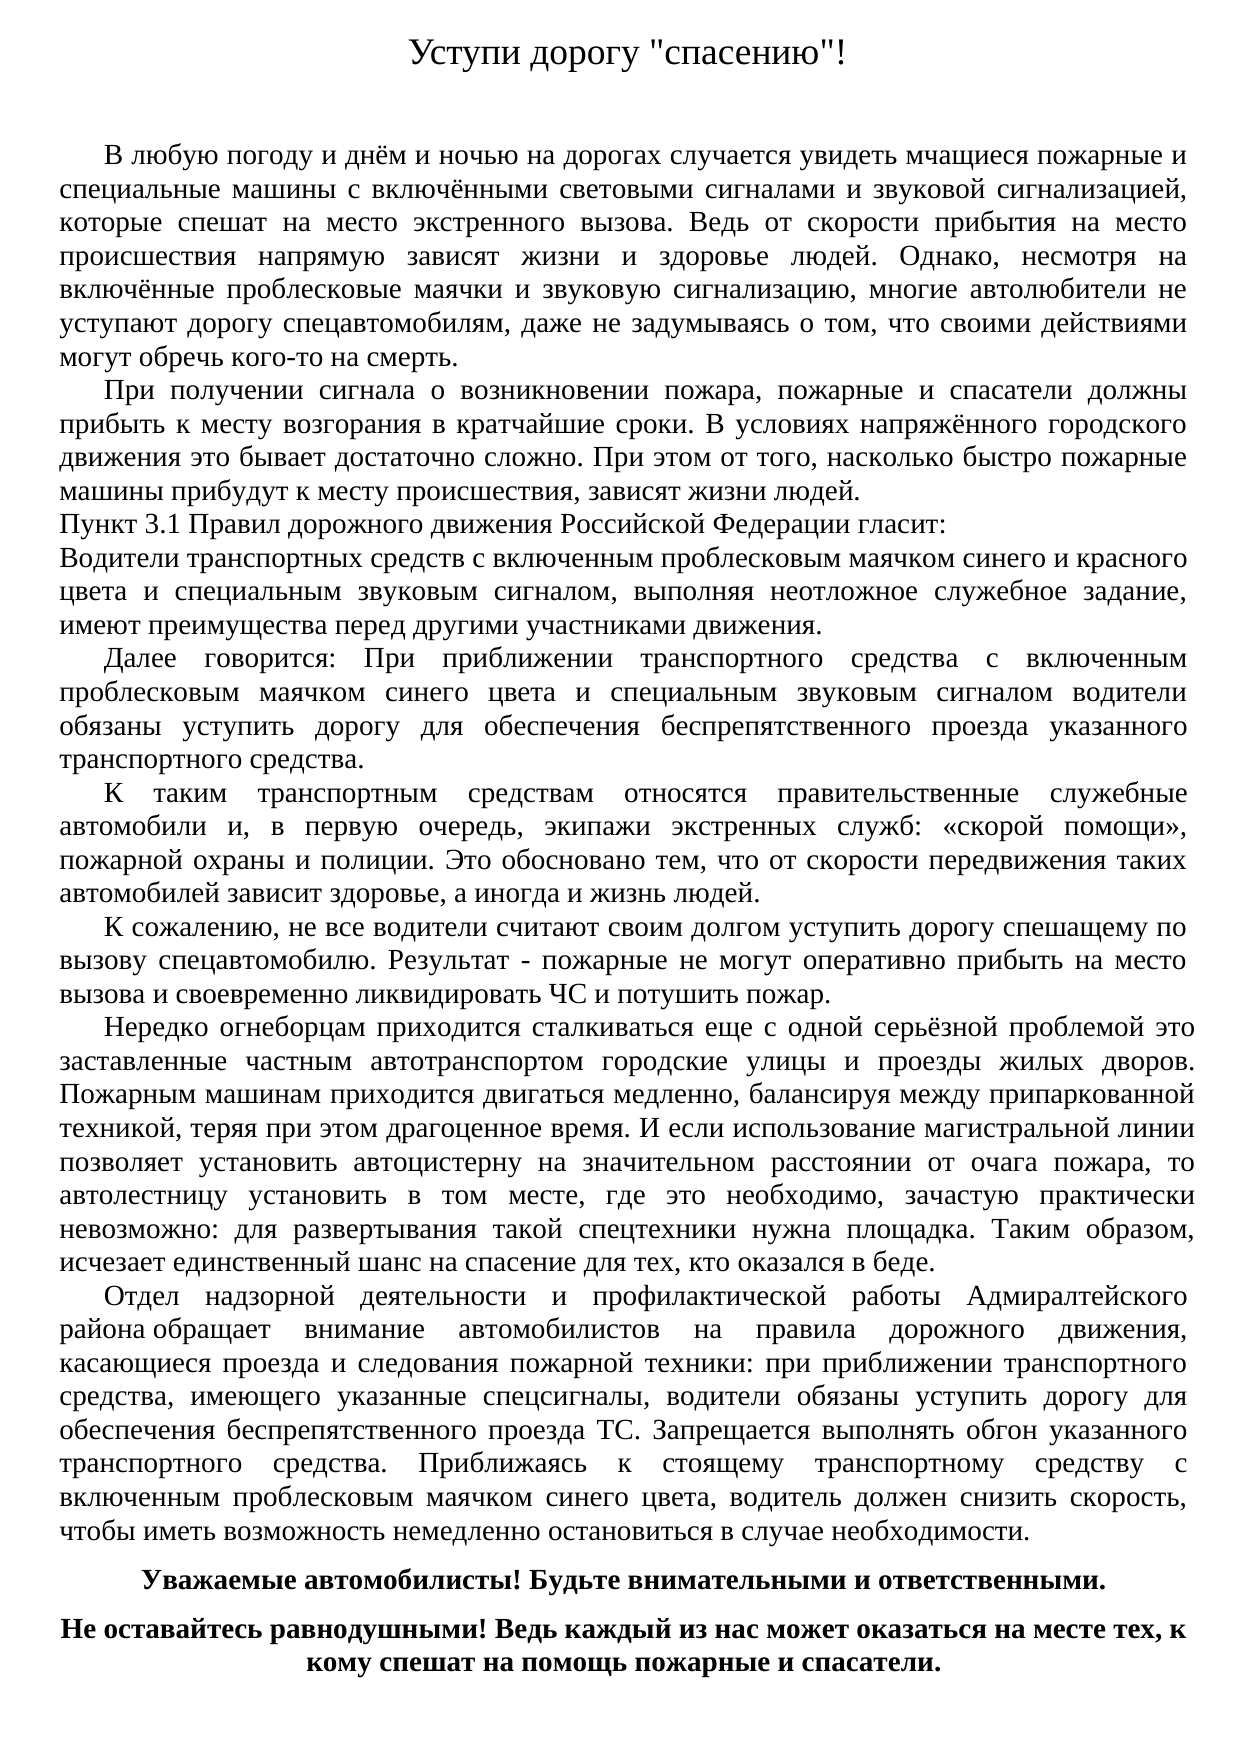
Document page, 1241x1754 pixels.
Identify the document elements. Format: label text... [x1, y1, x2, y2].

text Отдел надзорной деятельности и профилактической работы Адмиралтейского района обращает внимание автомобилистов на правила дорожного движения, касающиеся проезда и следования пожарной техники: при приближении транспортного средства, имеющего указанные спецсигналы, водители обязаны уступить дорогу для обеспечения беспрепятственного проезда ТС. Запрещается выполнять обгон указанного транспортного средства. Приближаясь к стоящему транспортному средству с включенным проблесковым маячком синего цвета, водитель должен снизить скорость, чтобы иметь возможность немедленно остановиться в случае необходимости. [59, 1278, 1188, 1546]
text В любую погоду и днём и ночью на дорогах случается увидеть мчащиеся пожарные и специальные машины с включёнными световыми сигналами и звуковой сигнализацией, которые спешат на место экстренного вызова. Ведь от скорости прибытия на место происшествия напрямую зависят жизни и здоровье людей. Однако, несмотря на включённые проблесковые маячки и звуковую сигнализацию, многие автолюбители не уступают дорогу спецавтомобилям, даже не задумываясь о том, что своими действиями могут обречь кого-то на смерть. [59, 137, 1188, 372]
text При получении сигнала о возникновении пожара, пожарные и спасатели должны прибыть к месту возгорания в кратчайшие сроки. В условиях напряжённого городского движения это бывает достаточно сложно. При этом от того, насколько быстро пожарные машины прибудут к месту происшествия, зависят жизни людей. [59, 372, 1188, 506]
text К сожалению, не все водители считают своим долгом уступить дорогу спешащему по вызову спецавтомобилю. Результат - пожарные не могут оперативно прибыть на место вызова и своевременно ликвидировать ЧС и потушить пожар. [59, 909, 1188, 1009]
text Не оставайтесь равнодушными! Ведь каждый из нас может оказаться на месте тех, к кому спешат на помощь пожарные и спасатели. [59, 1611, 1188, 1678]
text Далее говорится: При приближении транспортного средства с включенным проблесковым маячком синего цвета и специальным звуковым сигналом водители обязаны уступить дорогу для обеспечения беспрепятственного проезда указанного транспортного средства. [59, 641, 1188, 775]
text К таким транспортным средствам относятся правительственные служебные автомобили и, в первую очередь, экипажи экстренных служб: «скорой помощи», пожарной охраны и полиции. Это обосновано тем, что от скорости передвижения таких автомобилей зависит здоровье, а иногда и жизнь людей. [59, 775, 1188, 909]
text Уважаемые автомобилисты! Будьте внимательными и ответственными. [59, 1562, 1188, 1595]
text Нередко огнеборцам приходится сталкиваться еще с одной серьёзной проблемой это заставленные частным автотранспортом городские улицы и проезды жилых дворов. Пожарным машинам приходится двигаться медленно, балансируя между припаркованной техникой, теряя при этом драгоценное время. И если использование магистральной линии позволяет установить автоцистерну на значительном расстоянии от очага пожара, то автолестницу установить в том месте, где это необходимо, зачастую практически невозможно: для развертывания такой спецтехники нужна площадка. Таким образом, исчезает единственный шанс на спасение для тех, кто оказался в беде. [59, 1009, 1196, 1278]
text Водители транспортных средств с включенным проблесковым маячком синего и красного цвета и специальным звуковым сигналом, выполняя неотложное служебное задание, имеют преимущества перед другими участниками движения. [59, 540, 1188, 641]
text Пункт 3.1 Правил дорожного движения Российской Федерации гласит: [59, 506, 1188, 540]
text Уступи дорогу "спасению"! [59, 29, 1196, 73]
